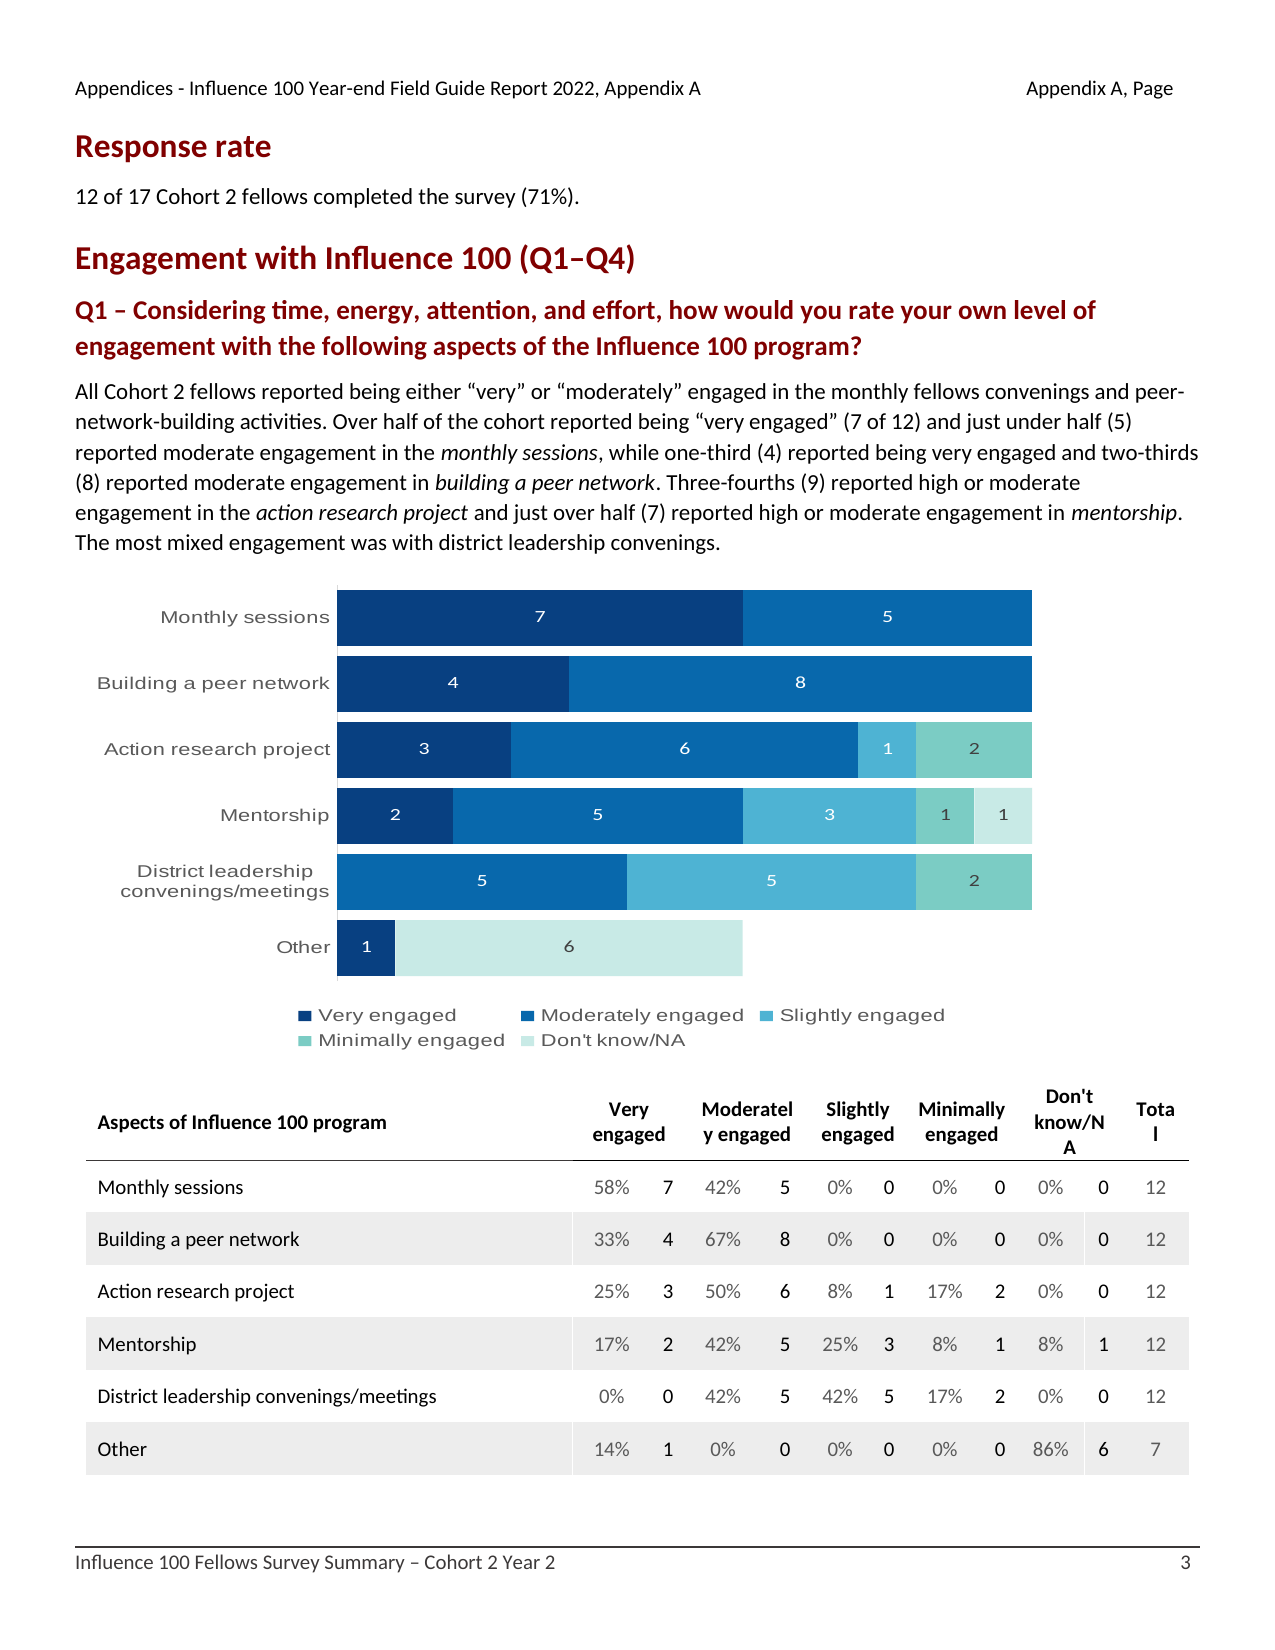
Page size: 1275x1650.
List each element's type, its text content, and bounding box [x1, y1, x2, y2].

table_header Aspects of Influence 100 program [86, 1084, 572, 1160]
table_cell 12 [1122, 1317, 1189, 1370]
subtitle Engagement with Influence 100 (Q1–Q4) [75, 237, 1200, 278]
table_cell 58% [573, 1161, 651, 1212]
table_cell 1 [983, 1317, 1017, 1370]
table_cell 12 [1122, 1161, 1189, 1212]
subtitle Response rate [75, 125, 1200, 166]
table_cell 0 [871, 1161, 907, 1212]
table_cell 0% [907, 1212, 983, 1265]
table_cell 0% [1017, 1212, 1084, 1265]
table_cell 0% [809, 1161, 871, 1212]
table_cell 8 [761, 1212, 809, 1265]
table_cell 0% [907, 1161, 983, 1212]
table_cell 12 [1122, 1265, 1189, 1317]
table_cell 42% [685, 1317, 761, 1370]
table_cell 7 [651, 1161, 685, 1212]
table_cell 3 [871, 1317, 907, 1370]
table_cell 0 [1085, 1212, 1122, 1265]
table_cell 2 [983, 1370, 1017, 1422]
table_cell 8% [809, 1265, 871, 1317]
table_cell 1 [651, 1422, 685, 1475]
table_cell 14% [573, 1422, 651, 1475]
table_cell 0% [809, 1422, 871, 1475]
table_header Moderately engaged [685, 1084, 809, 1160]
table_cell 0% [1017, 1161, 1084, 1212]
table_cell 42% [685, 1370, 761, 1422]
table_cell 0 [761, 1422, 809, 1475]
table_cell 6 [761, 1265, 809, 1317]
table_cell 3 [651, 1265, 685, 1317]
table_header Minimally engaged [907, 1084, 1017, 1160]
table_cell 2 [983, 1265, 1017, 1317]
table_cell 1 [1085, 1317, 1122, 1370]
table_header Don't know/NA [1017, 1084, 1122, 1160]
table_cell Monthly sessions [86, 1161, 572, 1212]
table_cell 8% [1017, 1317, 1084, 1370]
table_cell 0 [983, 1422, 1017, 1475]
table_cell 50% [685, 1265, 761, 1317]
table_cell 0% [573, 1370, 651, 1422]
table_cell 67% [685, 1212, 761, 1265]
table_cell 0 [1085, 1370, 1122, 1422]
table_cell 25% [573, 1265, 651, 1317]
table_cell 0 [871, 1212, 907, 1265]
table_cell 0 [1085, 1265, 1122, 1317]
table_cell Mentorship [86, 1317, 572, 1370]
table_cell 0% [1017, 1370, 1084, 1422]
table_cell 5 [871, 1370, 907, 1422]
table_cell 0% [809, 1212, 871, 1265]
table_header Slightly engaged [809, 1084, 907, 1160]
table_cell 5 [761, 1317, 809, 1370]
table_header Total [1122, 1084, 1189, 1160]
table_cell 42% [809, 1370, 871, 1422]
table_cell 7 [1122, 1422, 1189, 1475]
table_cell 12 [1122, 1370, 1189, 1422]
table_cell 8% [907, 1317, 983, 1370]
table_cell 0% [907, 1422, 983, 1475]
table_cell Building a peer network [86, 1212, 572, 1265]
table_cell 17% [907, 1370, 983, 1422]
table_cell 5 [761, 1161, 809, 1212]
table_cell 42% [685, 1161, 761, 1212]
table_cell 0 [983, 1161, 1017, 1212]
table_cell 1 [871, 1265, 907, 1317]
text 12 of 17 Cohort 2 fellows completed the survey (71%). [75, 182, 1200, 210]
table_cell 17% [573, 1317, 651, 1370]
table_cell 0 [871, 1422, 907, 1475]
table_cell Action research project [86, 1265, 572, 1317]
table_cell 0 [1085, 1161, 1122, 1212]
table_cell 17% [907, 1265, 983, 1317]
table_cell 0 [651, 1370, 685, 1422]
table_cell 2 [651, 1317, 685, 1370]
table_cell 0% [685, 1422, 761, 1475]
table_cell 33% [573, 1212, 651, 1265]
table_cell 5 [761, 1370, 809, 1422]
table_cell District leadership convenings/meetings [86, 1370, 572, 1422]
table_cell 12 [1122, 1212, 1189, 1265]
text All Cohort 2 fellows reported being either “very” or “moderately” engaged in the monthly fellows convenings and peer-network-building activities. Over half of the cohort reported being “very engaged” (7 of 12) and just under half (5) reported moderate engagement in the monthly sessions, while one-third (4) reported being very engaged and two-thirds (8) reported moderate engagement in building a peer network. Three-fourths (9) reported high or moderate engagement in the action research project and just over half (7) reported high or moderate engagement in mentorship. The most mixed engagement was with district leadership convenings. [75, 377, 1200, 556]
table_cell 0 [983, 1212, 1017, 1265]
table_cell 6 [1085, 1422, 1122, 1475]
table_cell 0% [1017, 1265, 1084, 1317]
table_cell 25% [809, 1317, 871, 1370]
table_cell Other [86, 1422, 572, 1475]
subtitle Q1 – Considering time, energy, attention, and effort, how would you rate your own level of engagement with the following aspects of the Influence 100 program? [75, 293, 1200, 362]
table_header Very engaged [573, 1084, 685, 1160]
table_cell 4 [651, 1212, 685, 1265]
table_cell 86% [1017, 1422, 1084, 1475]
